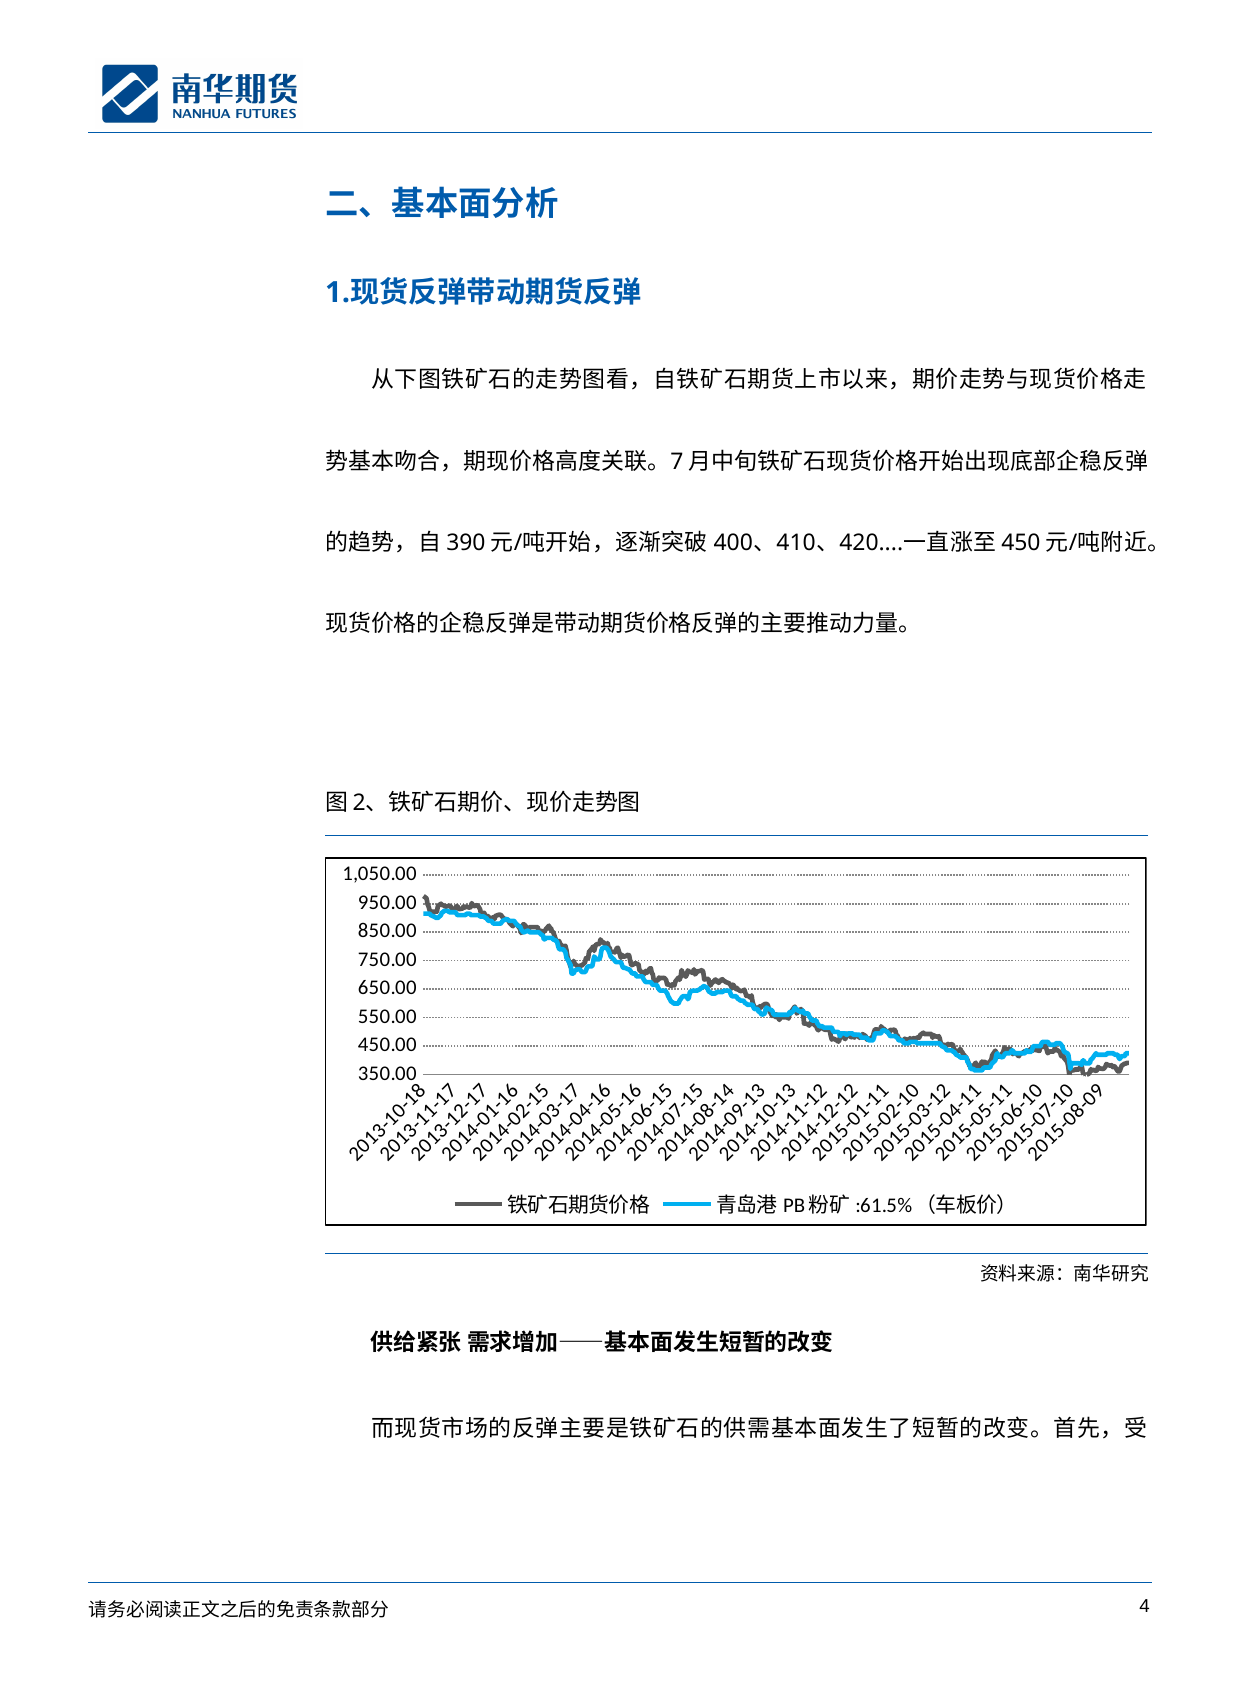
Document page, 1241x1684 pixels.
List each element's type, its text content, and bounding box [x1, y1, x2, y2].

text 供给紧张 需求增加——基本面发生短暂的改变 [325, 1308, 1148, 1373]
text 从下图铁矿石的走势图看，自铁矿石期货上市以来，期价走势与现货价格走势基本吻合，期现价格高度关联。7月中旬铁矿石现货价格开始出现底部企稳反弹的趋势，自390元/吨开始，逐渐突破400、410、420....一直涨至450元/吨附近。现货价格的企稳反弹是带动期货价格反弹的主要推动力量。 [325, 346, 1148, 654]
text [325, 1394, 1148, 1459]
subtitle 1.现货反弹带动期货反弹 [325, 257, 1148, 322]
text 图2、铁矿石期价、现价走势图 [325, 768, 1148, 835]
subtitle 二、基本面分析 [325, 168, 1148, 233]
text 资料来源：南华研究 [325, 1254, 1148, 1289]
picture [95, 58, 303, 129]
